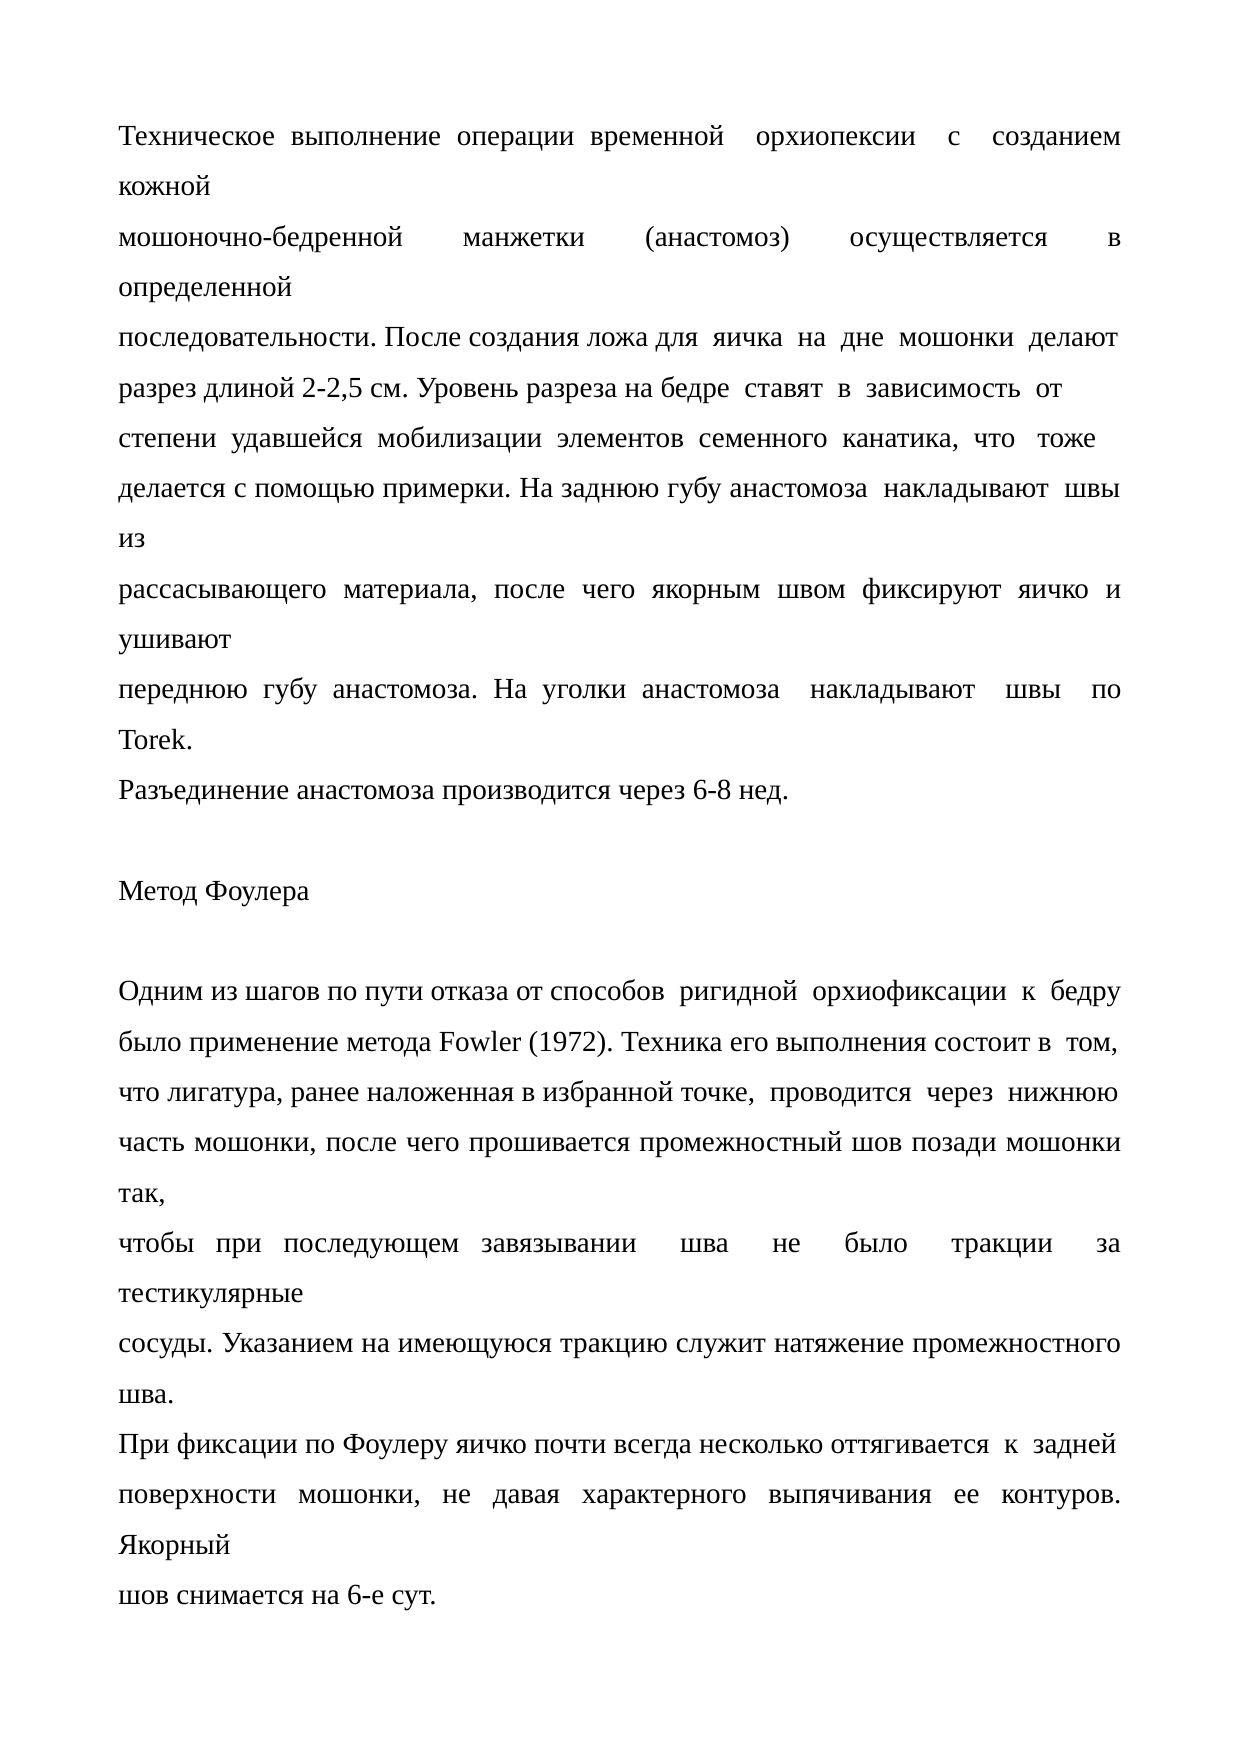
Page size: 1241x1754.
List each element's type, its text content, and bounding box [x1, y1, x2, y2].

text сосуды. Указанием на имеющуюся тракцию служит натяжение промежностного шва. [118, 1326, 1122, 1409]
text что лигатура, ранее наложенная в избранной точке, проводится через нижнюю [118, 1074, 1122, 1108]
text поверхности мошонки, не давая характерного выпячивания ее контуров. Якорный [118, 1477, 1122, 1560]
text шов снимается на 6-е сут. [118, 1577, 1122, 1611]
text Метод Фоулера [118, 873, 1122, 906]
text Разъединение анастомоза производится через 6-8 нед. [118, 772, 1122, 806]
text чтобы при последующем завязывании шва не было тракции за тестикулярные [118, 1225, 1122, 1309]
text При фиксации по Фоулеру яичко почти всегда несколько оттягивается к задней [118, 1426, 1122, 1460]
text делается с помощью примерки. На заднюю губу анастомоза накладывают швы из [118, 470, 1122, 554]
text мошоночно-бедренной манжетки (анастомоз) осуществляется в определенной [118, 219, 1122, 303]
text Одним из шагов по пути отказа от способов ригидной орхиофиксации к бедру [118, 973, 1122, 1007]
text часть мошонки, после чего прошивается промежностный шов позади мошонки так, [118, 1124, 1122, 1208]
text последовательности. После создания ложа для яичка на дне мошонки делают [118, 319, 1122, 353]
text было применение метода Fowler (1972). Техника его выполнения состоит в том, [118, 1024, 1122, 1057]
text степени удавшейся мобилизации элементов семенного канатика, что тоже [118, 420, 1122, 453]
text переднюю губу анастомоза. На уголки анастомоза накладывают швы по Тоrek. [118, 672, 1122, 755]
text разрез длиной 2-2,5 см. Уровень разреза на бедре ставят в зависимость от [118, 370, 1122, 403]
text рассасывающего материала, после чего якорным швом фиксируют яичко и ушивают [118, 571, 1122, 655]
text Техническое выполнение операции временной орхиопексии с созданием кожной [118, 118, 1122, 202]
